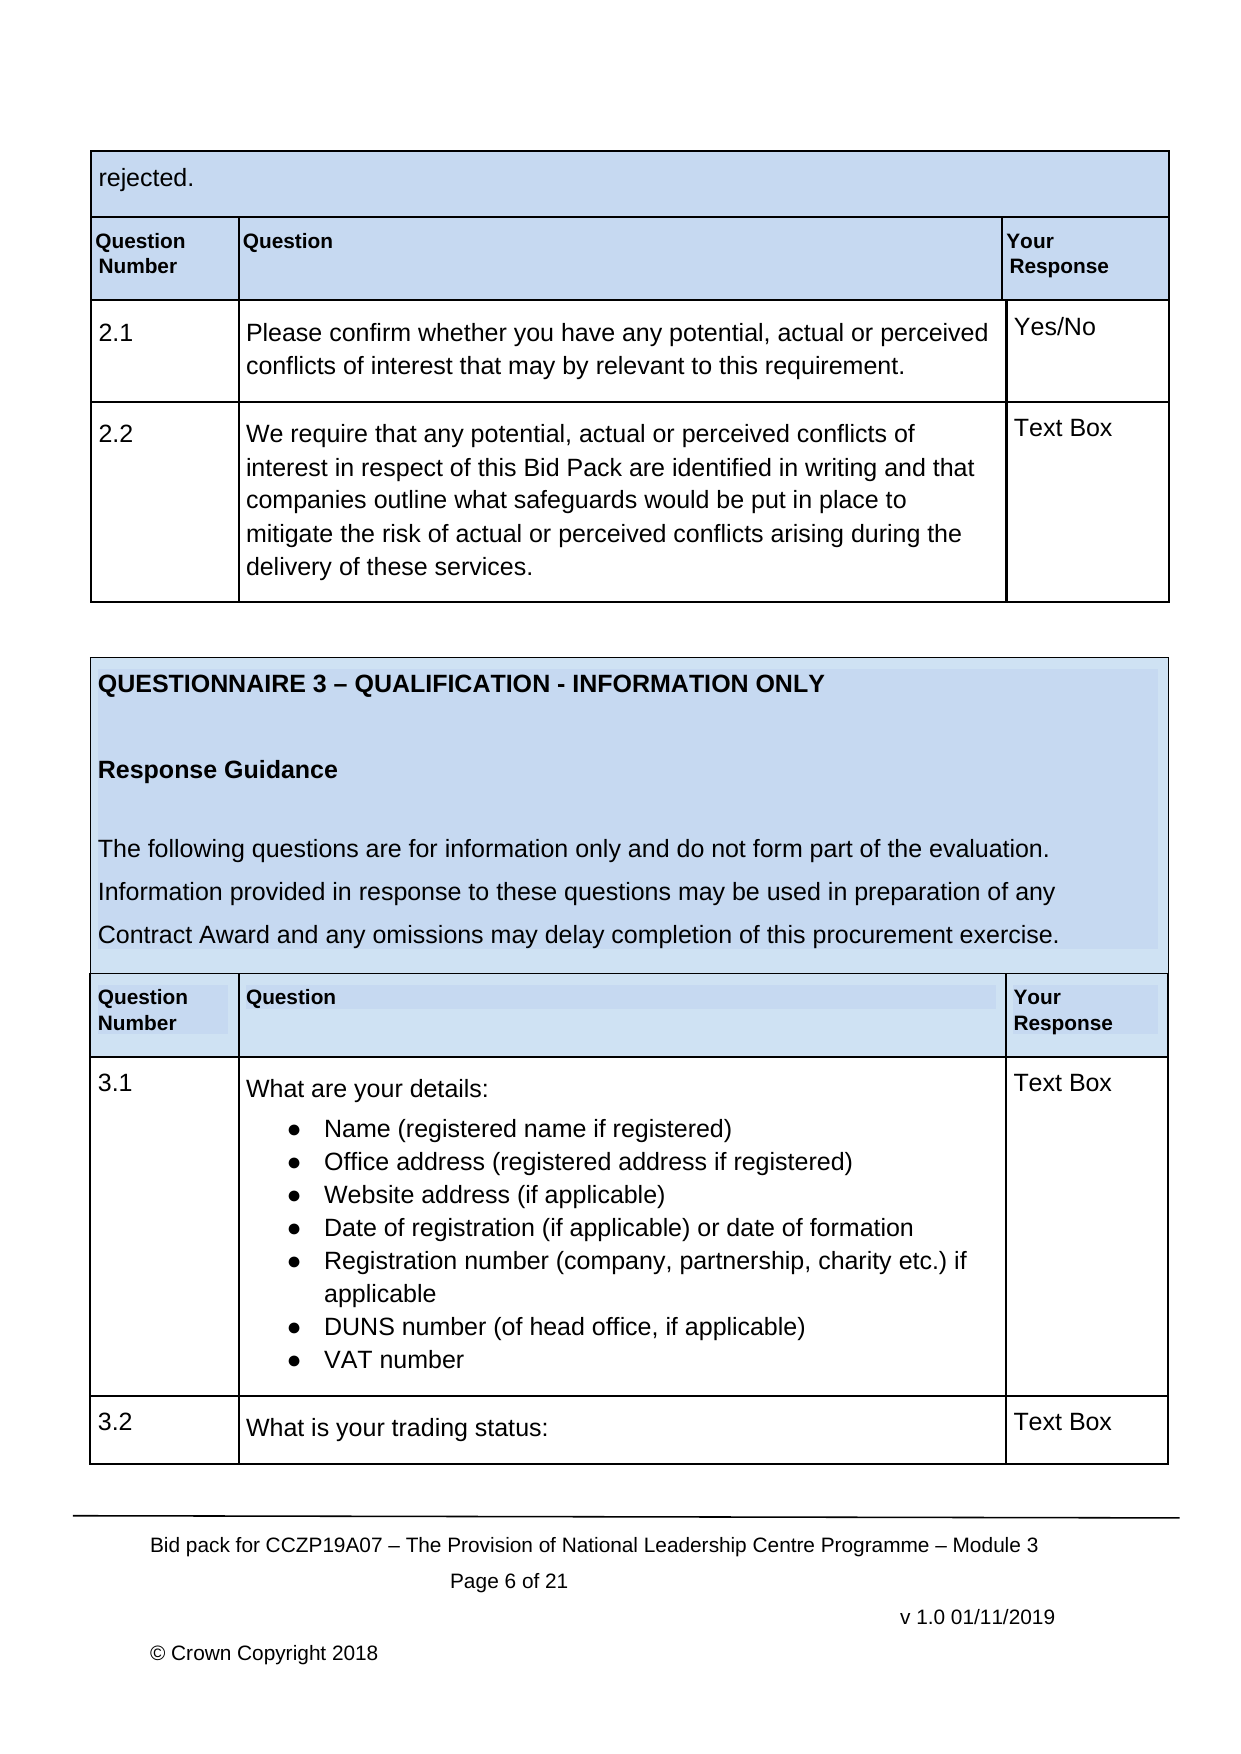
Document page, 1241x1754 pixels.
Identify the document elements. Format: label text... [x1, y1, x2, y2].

table_cell 2.2 [92, 403, 238, 601]
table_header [92, 152, 1168, 216]
table_cell Question Number [91, 974, 238, 1056]
table_cell What are your details: Name (registered name if registered) Office address (registered address if registered) Website address (if applicable) Date of registration (if applicable) or date of formation Registration number (company, partnership, charity etc.) if applicable DUNS number (of head office, if applicable) VAT number [240, 1058, 1005, 1394]
table_cell Question Number [92, 218, 238, 299]
table_header QUESTIONNAIRE 3 – QUALIFICATION - INFORMATION ONLY Response Guidance The following questions are for information only and do not form part of the evaluation. Information provided in response to these questions may be used in preparation of any Contract Award and any omissions may delay completion of this procurement exercise. [91, 658, 1168, 973]
table_cell Please confirm whether you have any potential, actual or perceived conflicts of interest that may by relevant to this requirement. [240, 301, 1005, 401]
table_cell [240, 1397, 1005, 1463]
table_cell Text Box [1008, 403, 1168, 601]
table_cell Text Box [1007, 1058, 1167, 1394]
table_cell Text Box [1007, 1397, 1167, 1463]
table_cell 3.2 [91, 1397, 238, 1463]
table_cell Question [240, 974, 1005, 1056]
table_cell 2.1 [92, 301, 238, 401]
table_cell We require that any potential, actual or perceived conflicts of interest in respect of this Bid Pack are identified in writing and that companies outline what safeguards would be put in place to mitigate the risk of actual or perceived conflicts arising during the delivery of these services. [240, 403, 1005, 601]
table_cell Your Response [1007, 974, 1167, 1056]
table_cell Question [240, 218, 1001, 299]
table_cell Your Response [1003, 218, 1168, 299]
table_cell Yes/No [1008, 301, 1168, 401]
table_cell 3.1 [91, 1058, 238, 1394]
